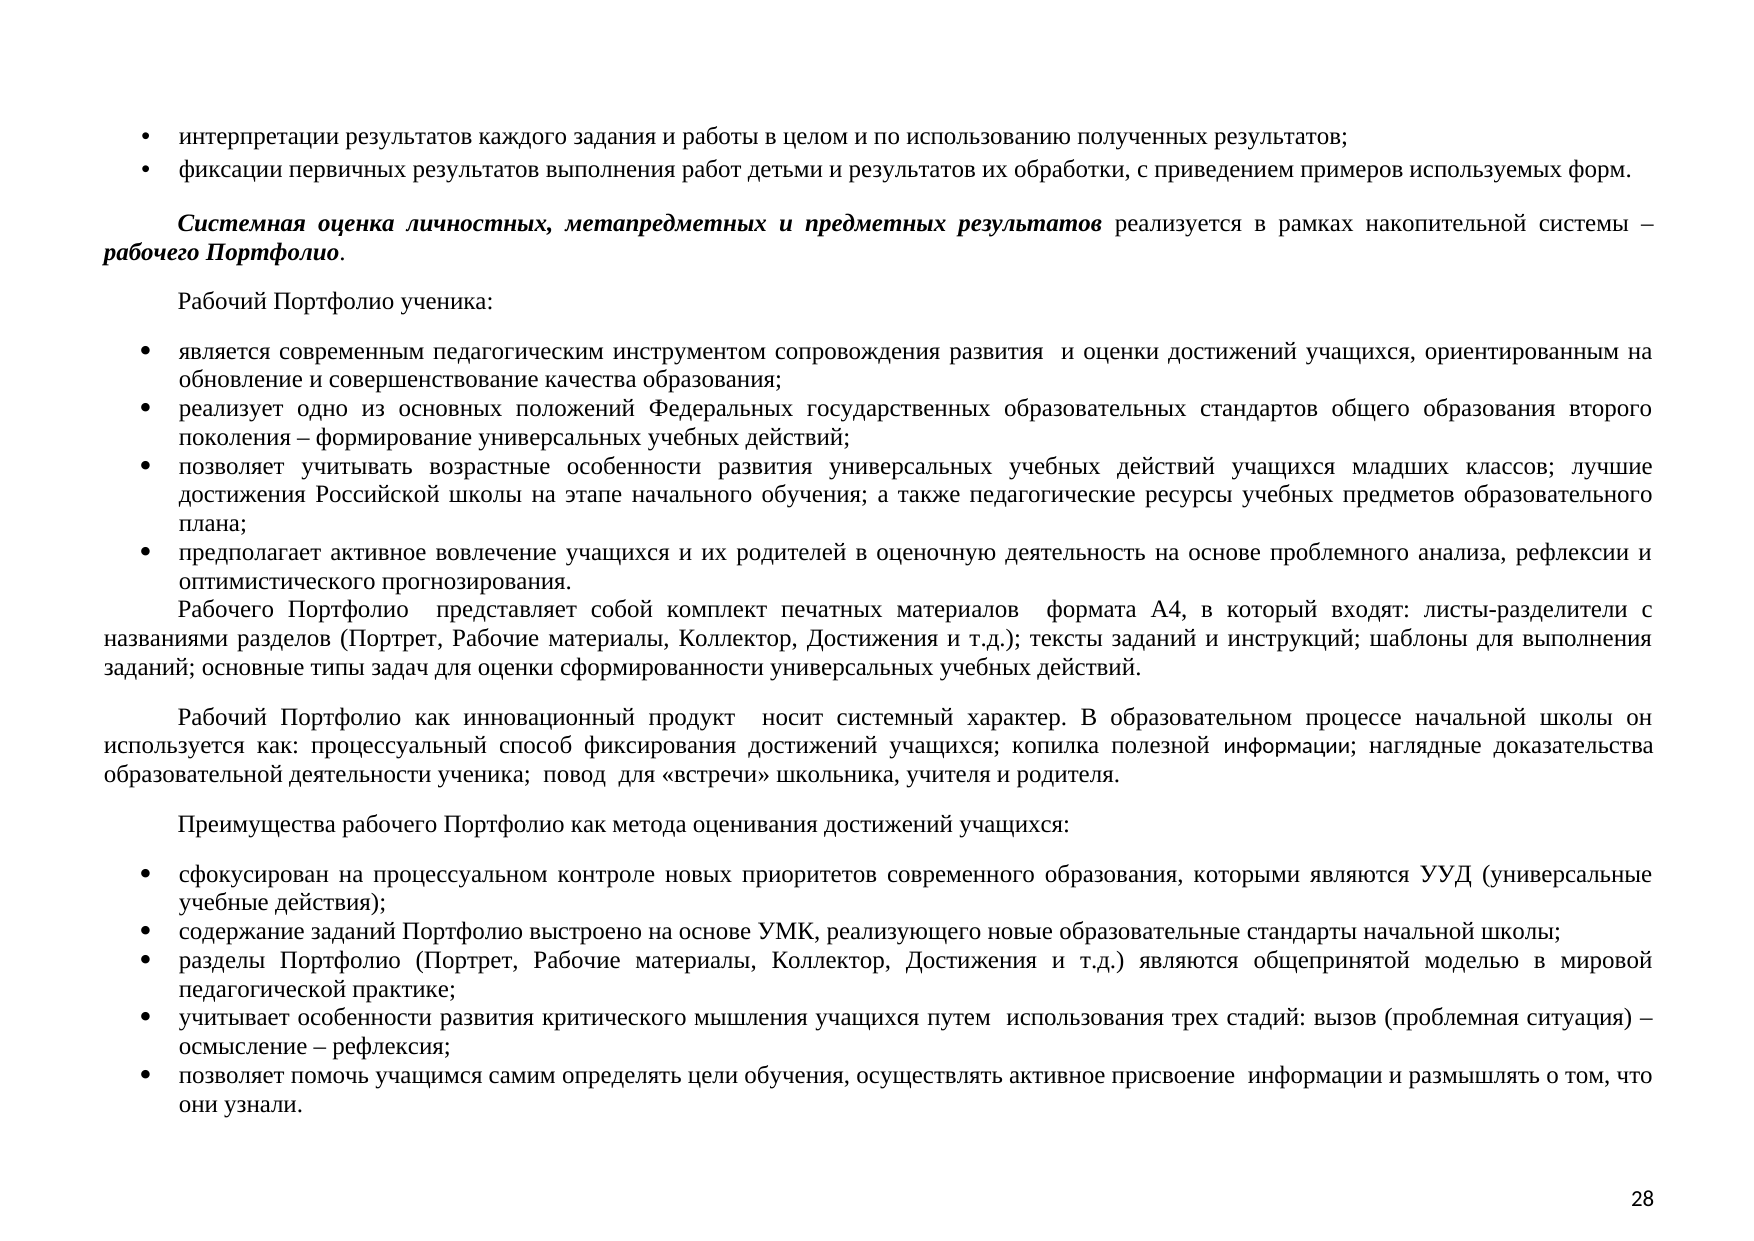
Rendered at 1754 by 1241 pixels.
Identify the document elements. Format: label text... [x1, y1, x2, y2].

list реализует одно из основных положений Федеральных государственных образовательных стандартов общего образования второго поколения – формирование универсальных учебных действий; [141, 393, 1654, 451]
list интерпретации результатов каждого задания и работы в целом и по использованию полученных результатов; [141, 121, 1654, 150]
text Рабочий Портфолио ученика: [103, 286, 1654, 315]
text Рабочего Портфолио представляет собой комплект печатных материалов формата А4, в который входят: листы-разделители с названиями разделов (Портрет, Рабочие материалы, Коллектор, Достижения и т.д.); тексты заданий и инструкций; шаблоны для выполнения заданий; основные типы задач для оценки сформированности универсальных учебных действий. [103, 594, 1654, 681]
list позволяет учитывать возрастные особенности развития универсальных учебных действий учащихся младших классов; лучшие достижения Российской школы на этапе начального обучения; а также педагогические ресурсы учебных предметов образовательного плана; [141, 451, 1654, 537]
list учитывает особенности развития критического мышления учащихся путем использования трех стадий: вызов (проблемная ситуация) – осмысление – рефлексия; [141, 1002, 1654, 1060]
text Системная оценка личностных, метапредметных и предметных результатов реализуется в рамках накопительной системы – рабочего Портфолио. [103, 208, 1654, 265]
list позволяет помочь учащимся самим определять цели обучения, осуществлять активное присвоение информации и размышлять о том, что они узнали. [141, 1060, 1654, 1117]
list является современным педагогическим инструментом сопровождения развития и оценки достижений учащихся, ориентированным на обновление и совершенствование качества образования; [141, 336, 1654, 393]
list фиксации первичных результатов выполнения работ детьми и результатов их обработки, с приведением примеров используемых форм. [141, 154, 1654, 183]
list сфокусирован на процессуальном контроле новых приоритетов современного образования, которыми являются УУД (универсальные учебные действия); [141, 859, 1654, 916]
list содержание заданий Портфолио выстроено на основе УМК, реализующего новые образовательные стандарты начальной школы; [141, 916, 1654, 945]
list предполагает активное вовлечение учащихся и их родителей в оценочную деятельность на основе проблемного анализа, рефлексии и оптимистического прогнозирования. [141, 537, 1654, 594]
list разделы Портфолио (Портрет, Рабочие материалы, Коллектор, Достижения и т.д.) являются общепринятой моделью в мировой педагогической практике; [141, 945, 1654, 1002]
text Рабочий Портфолио как инновационный продукт носит системный характер. В образовательном процессе начальной школы он используется как: процессуальный способ фиксирования достижений учащихся; копилка полезной информации; наглядные доказательства образовательной деятельности ученика; повод для «встречи» школьника, учителя и родителя. [103, 702, 1654, 788]
text Преимущества рабочего Портфолио как метода оценивания достижений учащихся: [103, 809, 1654, 838]
